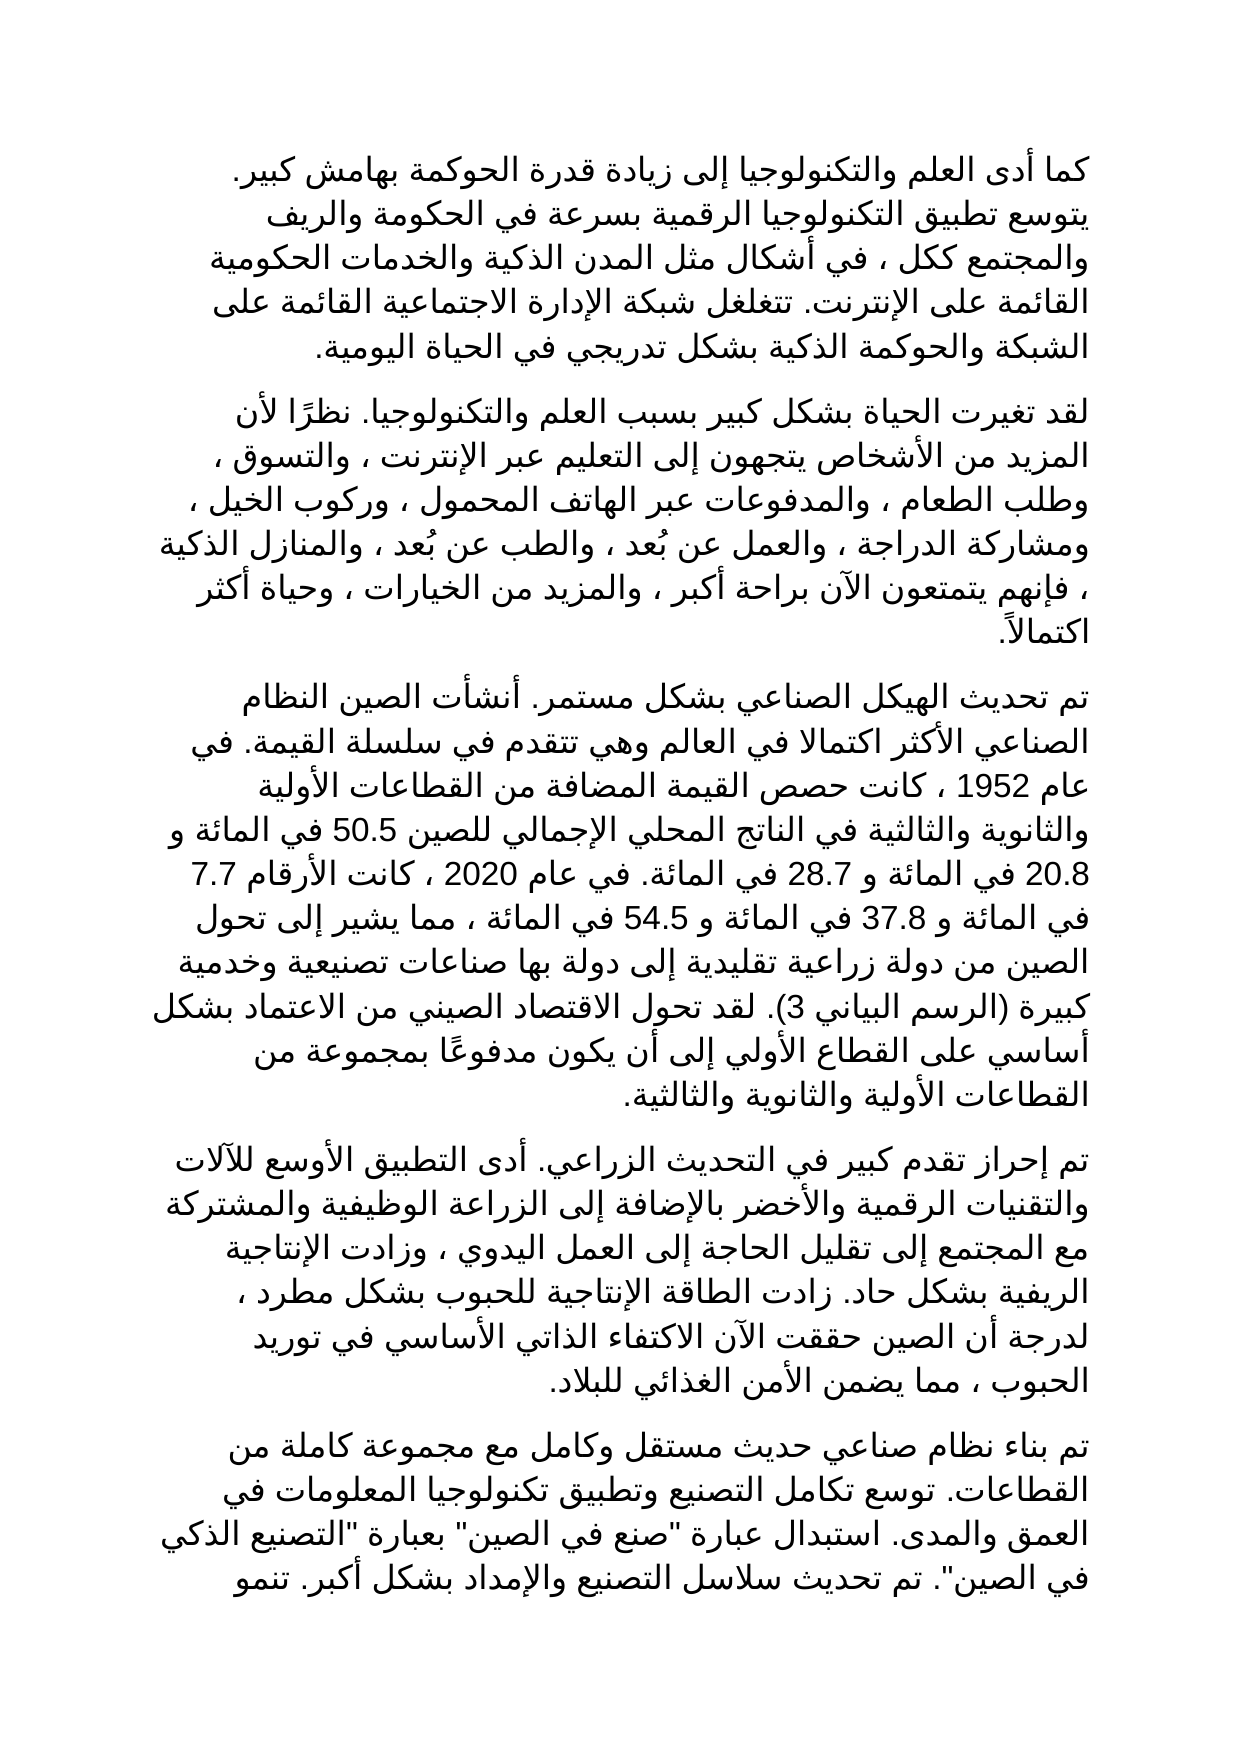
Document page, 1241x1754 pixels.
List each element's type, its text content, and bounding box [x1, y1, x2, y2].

text كما أدى العلم والتكنولوجيا إلى زيادة قدرة الحوكمة بهامش كبير. يتوسع تطبيق التكنولوجيا الرقمية بسرعة في الحكومة والريف والمجتمع ككل ، في أشكال مثل المدن الذكية والخدمات الحكومية القائمة على الإنترنت. تتغلغل شبكة الإدارة الاجتماعية القائمة على الشبكة والحوكمة الذكية بشكل تدريجي في الحياة اليومية. [150, 150, 1090, 365]
text تم تحديث الهيكل الصناعي بشكل مستمر. أنشأت الصين النظام الصناعي الأكثر اكتمالا في العالم وهي تتقدم في سلسلة القيمة. في عام 1952 ، كانت حصص القيمة المضافة من القطاعات الأولية والثانوية والثالثية في الناتج المحلي الإجمالي للصين 50.5 في المائة و 20.8 في المائة و 28.7 في المائة. في عام 2020 ، كانت الأرقام 7.7 في المائة و 37.8 في المائة و 54.5 في المائة ، مما يشير إلى تحول الصين من دولة زراعية تقليدية إلى دولة بها صناعات تصنيعية وخدمية كبيرة (الرسم البياني 3). لقد تحول الاقتصاد الصيني من الاعتماد بشكل أساسي على القطاع الأولي إلى أن يكون مدفوعًا بمجموعة من القطاعات الأولية والثانوية والثالثية. [150, 677, 1090, 1113]
text لقد تغيرت الحياة بشكل كبير بسبب العلم والتكنولوجيا. نظرًا لأن المزيد من الأشخاص يتجهون إلى التعليم عبر الإنترنت ، والتسوق ، وطلب الطعام ، والمدفوعات عبر الهاتف المحمول ، وركوب الخيل ، ومشاركة الدراجة ، والعمل عن بُعد ، والطب عن بُعد ، والمنازل الذكية ، فإنهم يتمتعون الآن براحة أكبر ، والمزيد من الخيارات ، وحياة أكثر اكتمالاً. [150, 392, 1090, 651]
text تم إحراز تقدم كبير في التحديث الزراعي. أدى التطبيق الأوسع للآلات والتقنيات الرقمية والأخضر بالإضافة إلى الزراعة الوظيفية والمشتركة مع المجتمع إلى تقليل الحاجة إلى العمل اليدوي ، وزادت الإنتاجية الريفية بشكل حاد. زادت الطاقة الإنتاجية للحبوب بشكل مطرد ، لدرجة أن الصين حققت الآن الاكتفاء الذاتي الأساسي في توريد الحبوب ، مما يضمن الأمن الغذائي للبلاد. [150, 1140, 1090, 1399]
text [150, 1426, 1090, 1597]
